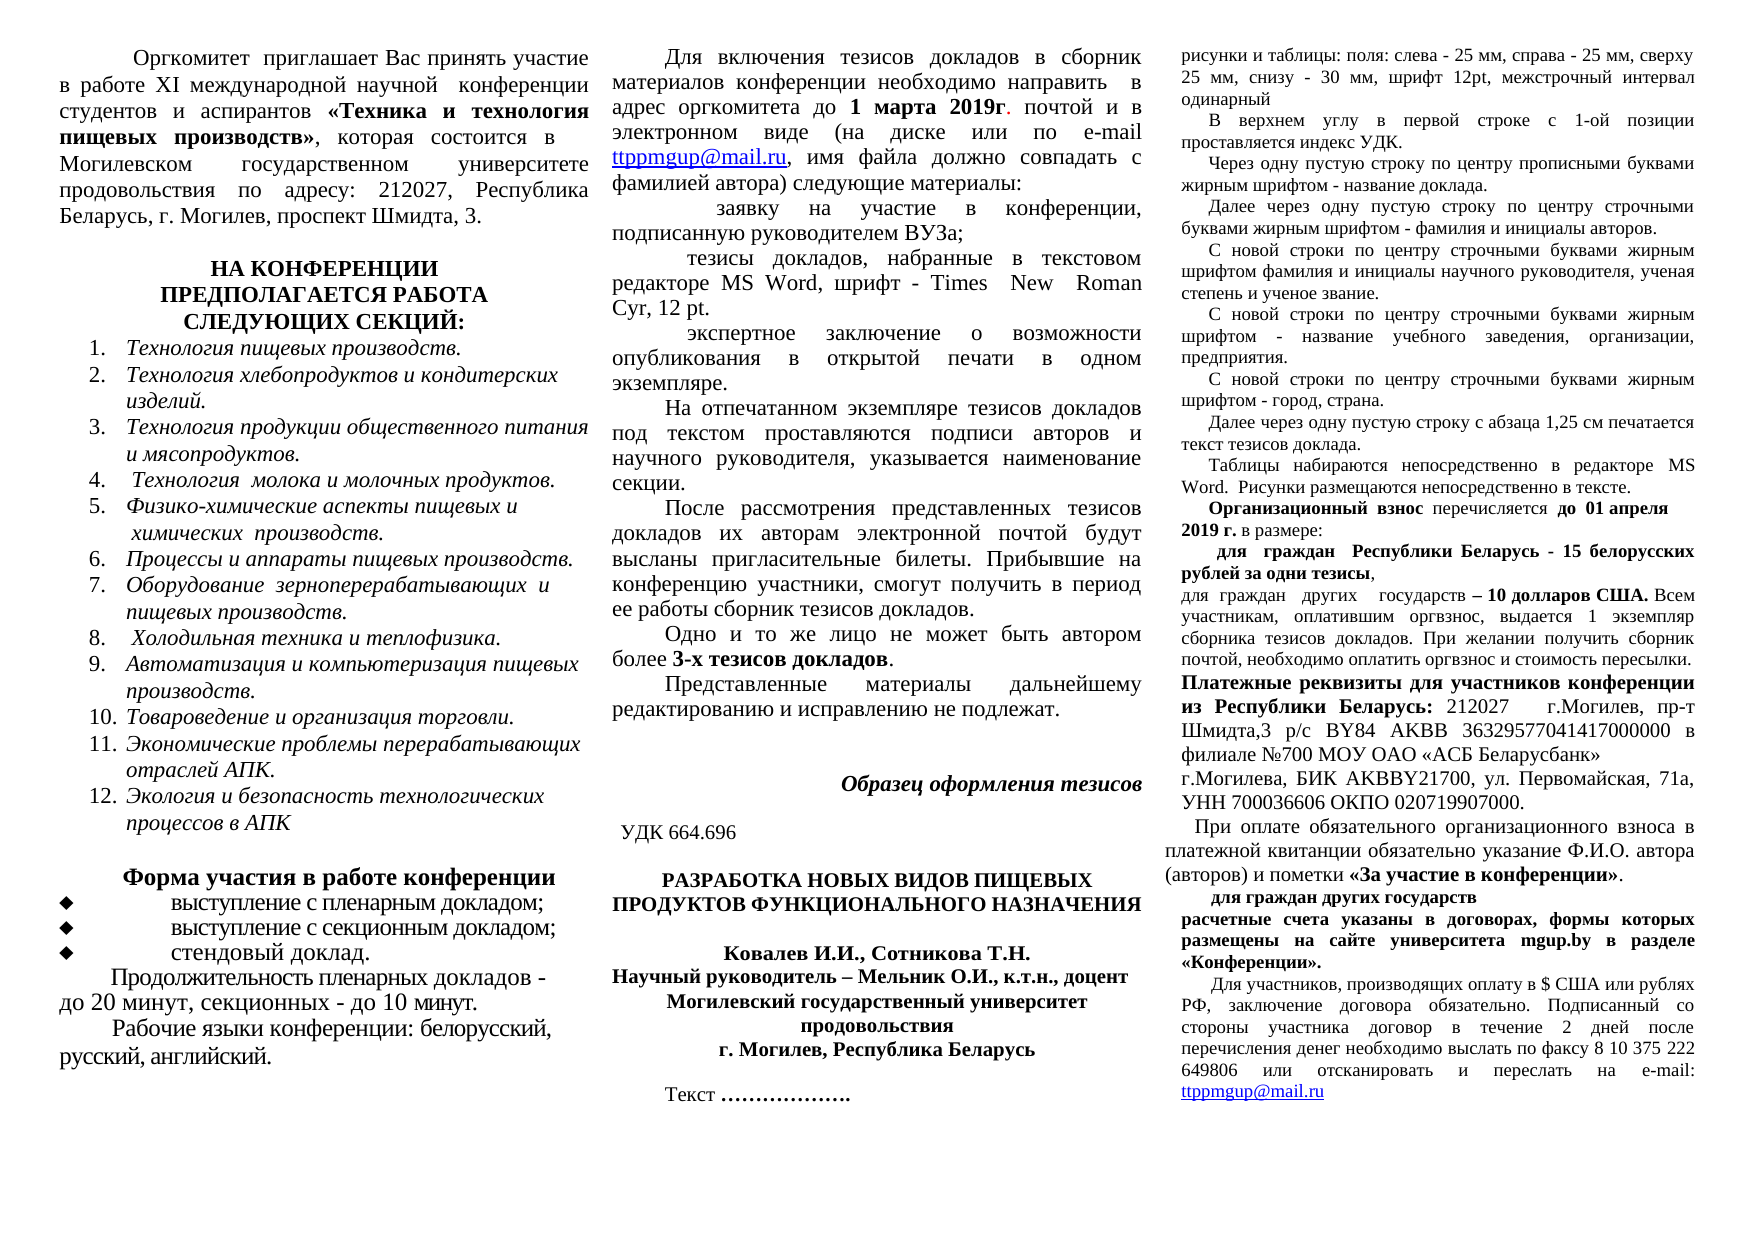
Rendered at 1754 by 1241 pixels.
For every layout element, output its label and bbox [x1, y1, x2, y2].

table_cell [601, 44, 1153, 1131]
table_cell [1154, 44, 1706, 1131]
table_cell [48, 44, 601, 1131]
